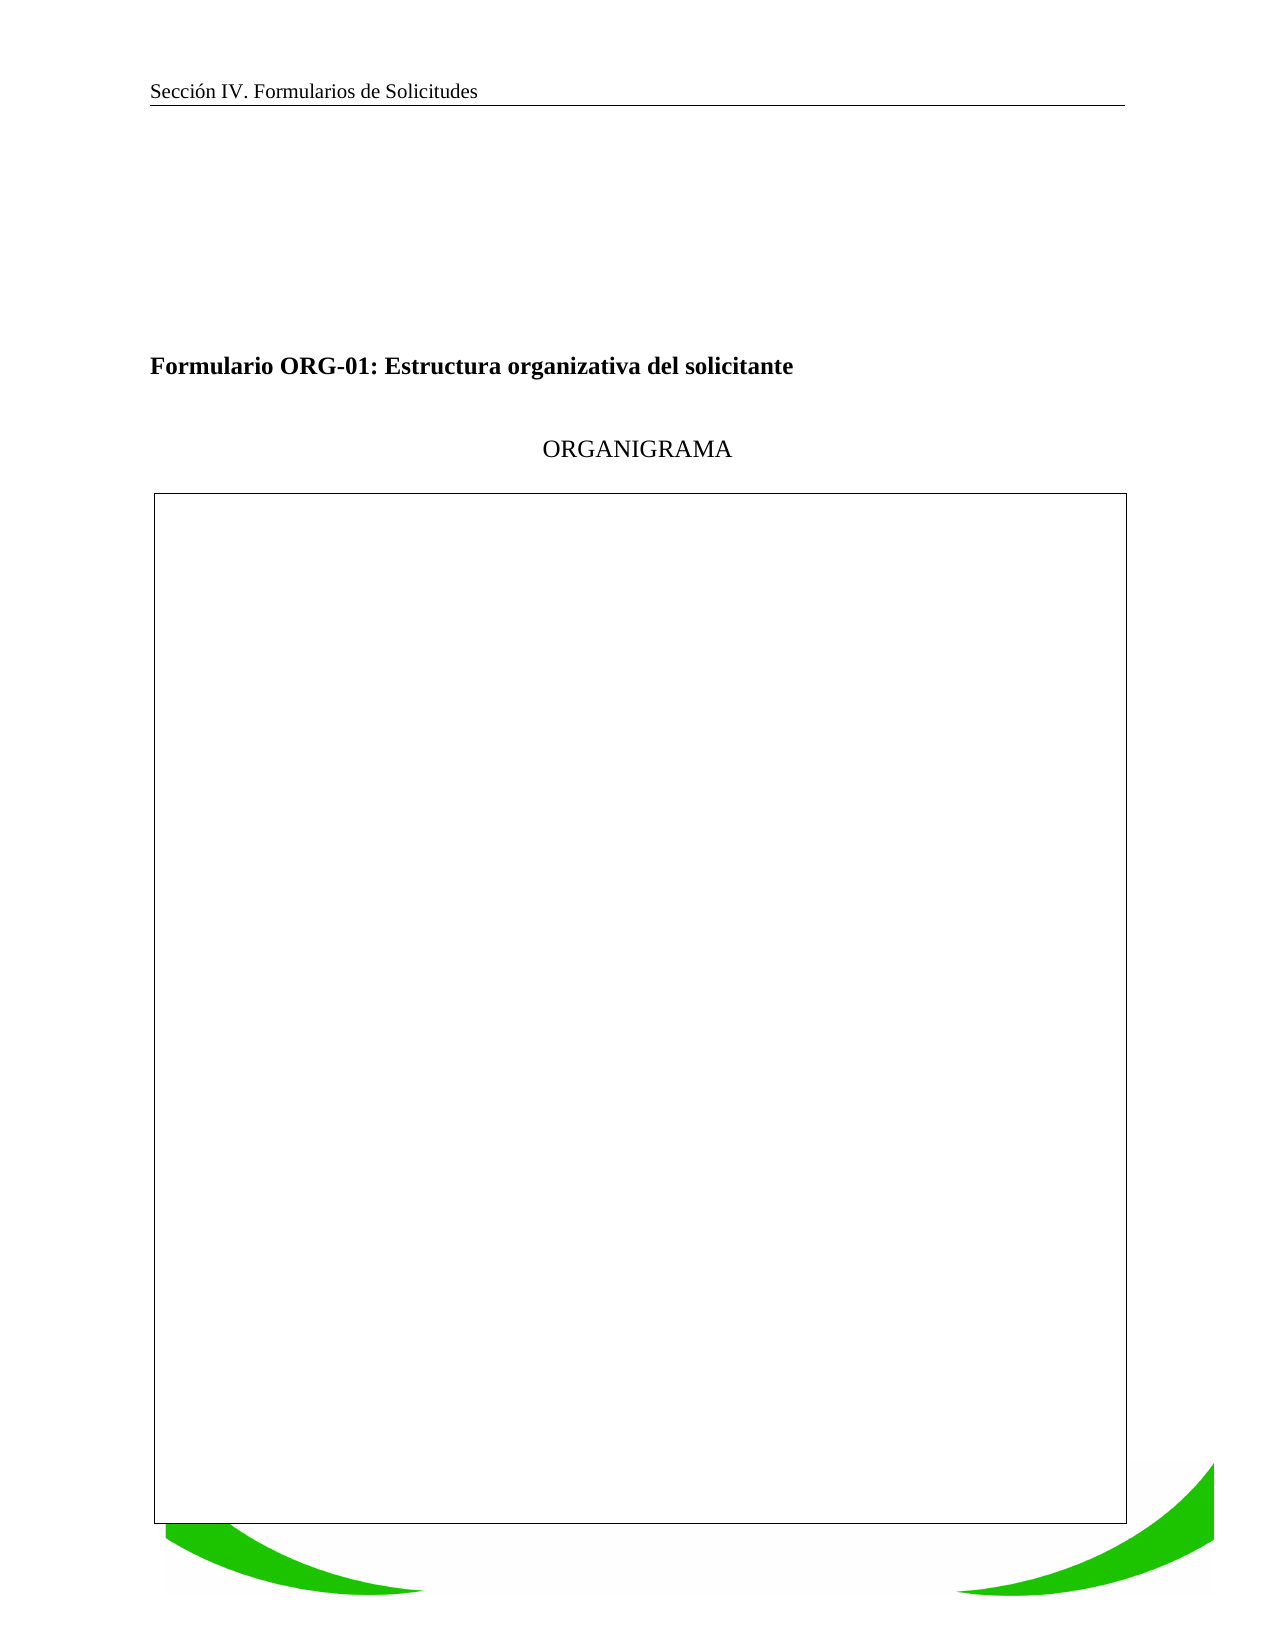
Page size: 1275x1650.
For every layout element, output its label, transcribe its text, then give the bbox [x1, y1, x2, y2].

picture [165, 1460, 1214, 1596]
text ORGANIGRAMA [150, 434, 1125, 463]
text Formulario ORG-01: Estructura organizativa del solicitante [150, 351, 1125, 380]
